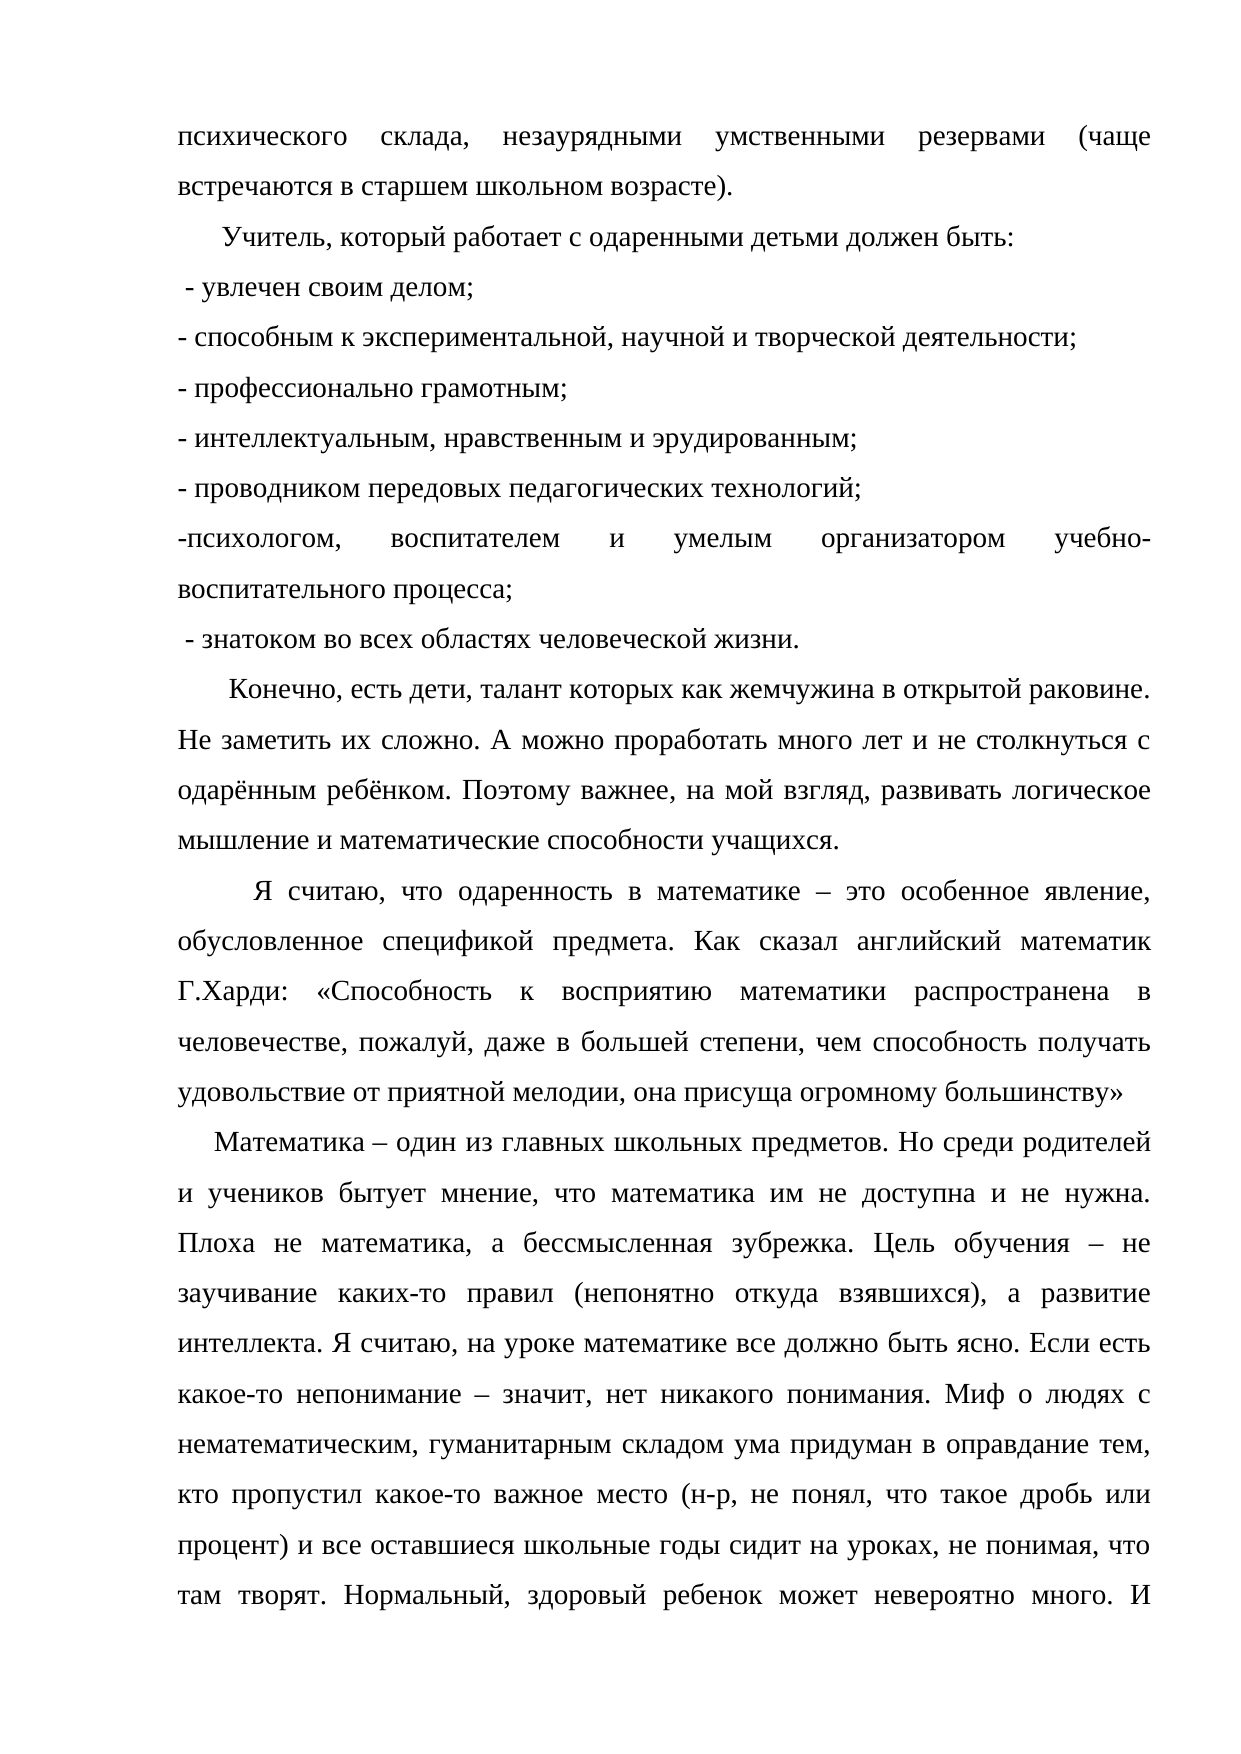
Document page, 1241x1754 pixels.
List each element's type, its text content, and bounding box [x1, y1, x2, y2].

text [177, 1124, 1152, 1611]
text - профессионально грамотным; [177, 370, 1152, 403]
text - проводником передовых педагогических технологий; [177, 470, 1152, 504]
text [177, 118, 1152, 202]
text Я считаю, что одаренность в математике – это особенное явление, обусловленное спецификой предмета. Как сказал английский математик Г.Харди: «Способность к восприятию математики распространена в человечестве, пожалуй, даже в большей степени, чем способность получать удовольствие от приятной мелодии, она присуща огромному большинству» [177, 873, 1152, 1108]
text Учитель, который работает с одаренными детьми должен быть: [177, 219, 1152, 252]
text - увлечен своим делом; [177, 269, 1152, 303]
text -психологом, воспитателем и умелым организатором учебно- воспитательного процесса; [177, 521, 1152, 604]
text - интеллектуальным, нравственным и эрудированным; [177, 420, 1152, 453]
text - знатоком во всех областях человеческой жизни. [177, 621, 1152, 655]
text Конечно, есть дети, талант которых как жемчужина в открытой раковине. Не заметить их сложно. А можно проработать много лет и не столкнуться с одарённым ребёнком. Поэтому важнее, на мой взгляд, развивать логическое мышление и математические способности учащихся. [177, 672, 1152, 856]
text - способным к экспериментальной, научной и творческой деятельности; [177, 319, 1152, 353]
